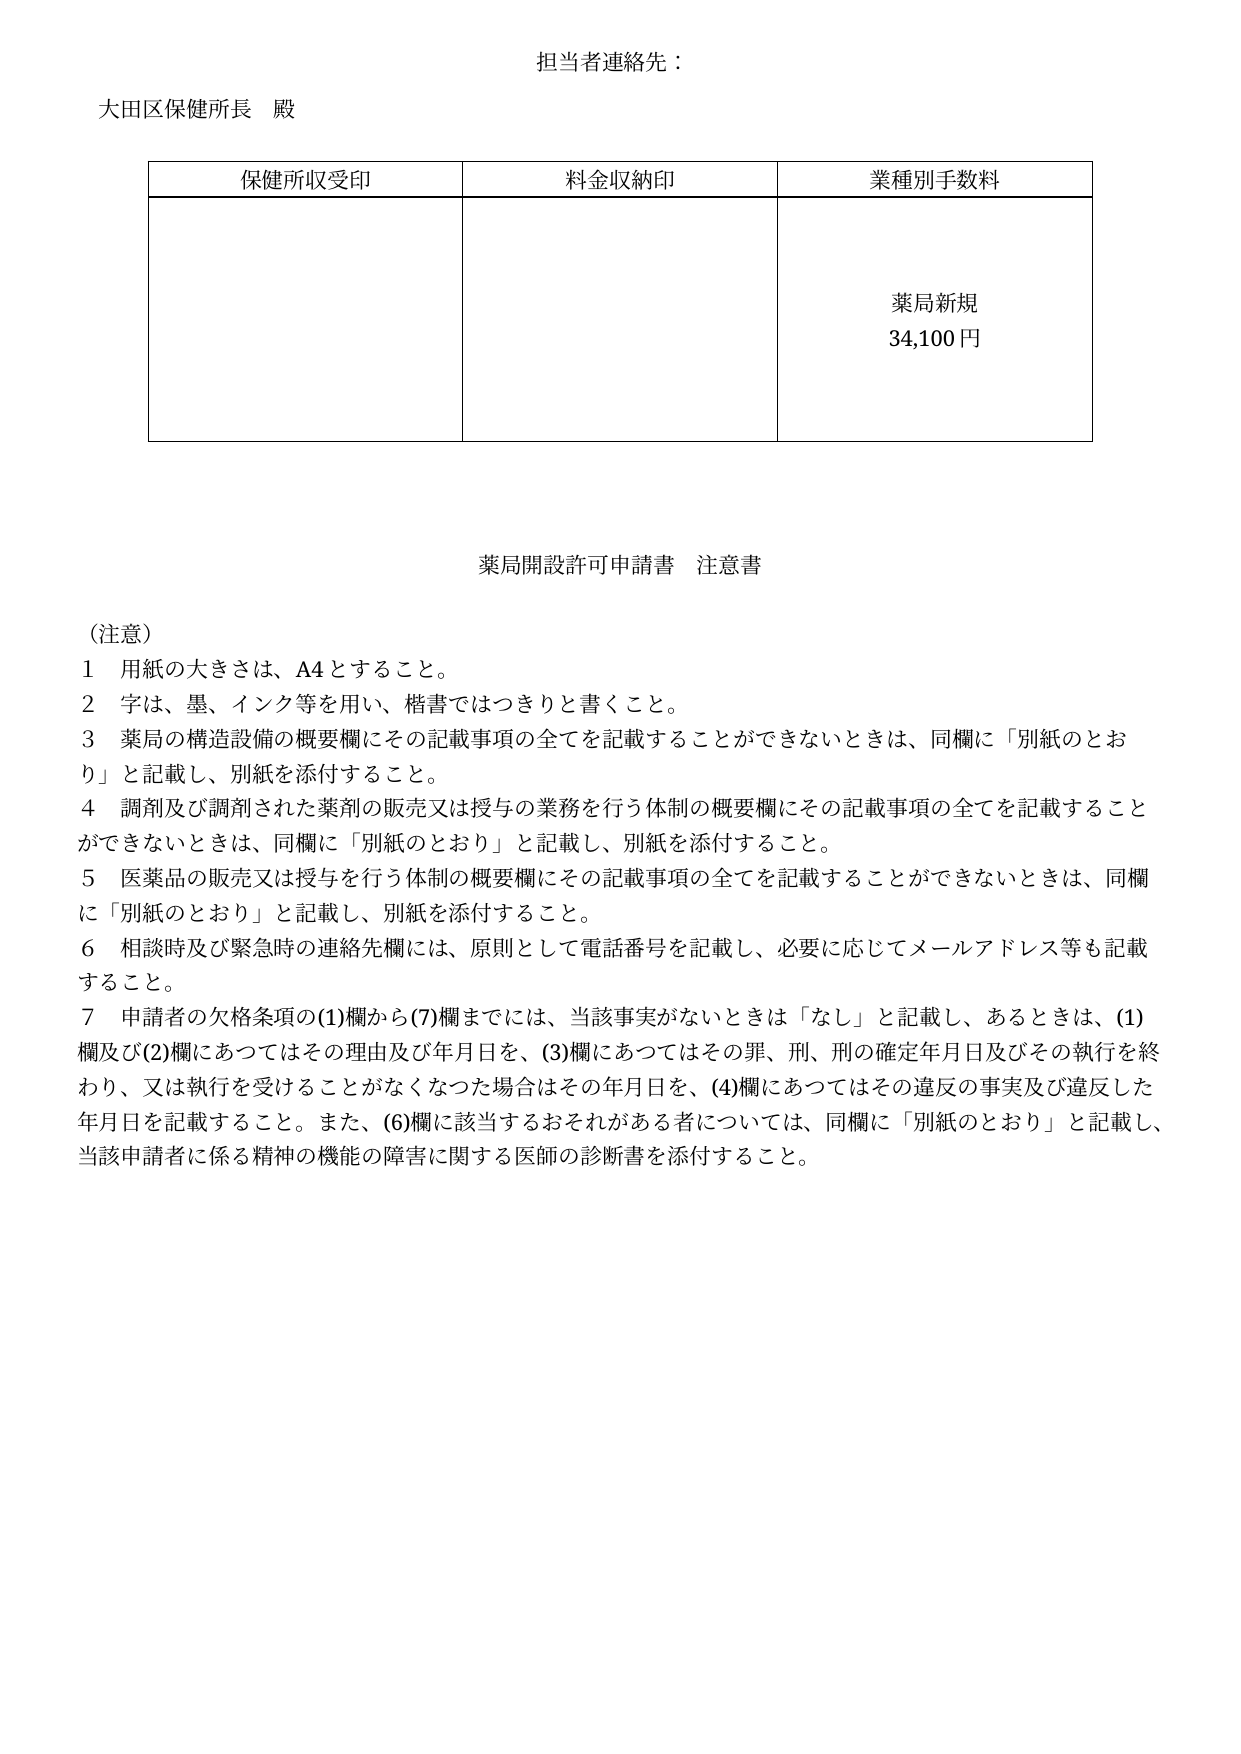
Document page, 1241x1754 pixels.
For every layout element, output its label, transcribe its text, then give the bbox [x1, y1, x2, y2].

text ３ 薬局の構造設備の概要欄にその記載事項の全てを記載することができないときは、同欄に「別紙のとおり」と記載し、別紙を添付すること。 [77, 720, 1163, 790]
table_cell [463, 198, 777, 441]
text ６ 相談時及び緊急時の連絡先欄には、原則として電話番号を記載し、必要に応じてメールアドレス等も記載すること。 [77, 929, 1163, 999]
text ４ 調剤及び調剤された薬剤の販売又は授与の業務を行う体制の概要欄にその記載事項の全てを記載することができないときは、同欄に「別紙のとおり」と記載し、別紙を添付すること。 [77, 790, 1163, 859]
text ７ 申請者の欠格条項の(1)欄から(7)欄までには、当該事実がないときは「なし」と記載し、あるときは、(1)欄及び(2)欄にあつてはその理由及び年月日を、(3)欄にあつてはその罪、刑、刑の確定年月日及びその執行を終わり、又は執行を受けることがなくなつた場合はその年月日を、(4)欄にあつてはその違反の事実及び違反した年月日を記載すること。また、(6)欄に該当するおそれがある者については、同欄に「別紙のとおり」と記載し、当該申請者に係る精神の機能の障害に関する医師の診断書を添付すること。 [77, 999, 1163, 1173]
text 担当者連絡先： [77, 44, 1163, 78]
text 大田区保健所長 殿 [77, 91, 1163, 126]
table_header 保健所収受印 [149, 162, 462, 196]
text （注意） [77, 616, 1163, 651]
text ５ 医薬品の販売又は授与を行う体制の概要欄にその記載事項の全てを記載することができないときは、同欄に「別紙のとおり」と記載し、別紙を添付すること。 [77, 859, 1163, 929]
table_header 料金収納印 [463, 162, 777, 196]
table_cell 薬局新規 34,100円 [778, 198, 1092, 441]
table_header 業種別手数料 [778, 162, 1092, 196]
text １ 用紙の大きさは、A4とすること。 [77, 651, 1163, 686]
text ２ 字は、墨、インク等を用い、楷書ではつきりと書くこと。 [77, 686, 1163, 720]
text 薬局開設許可申請書 注意書 [77, 546, 1163, 581]
table_cell [149, 198, 462, 441]
